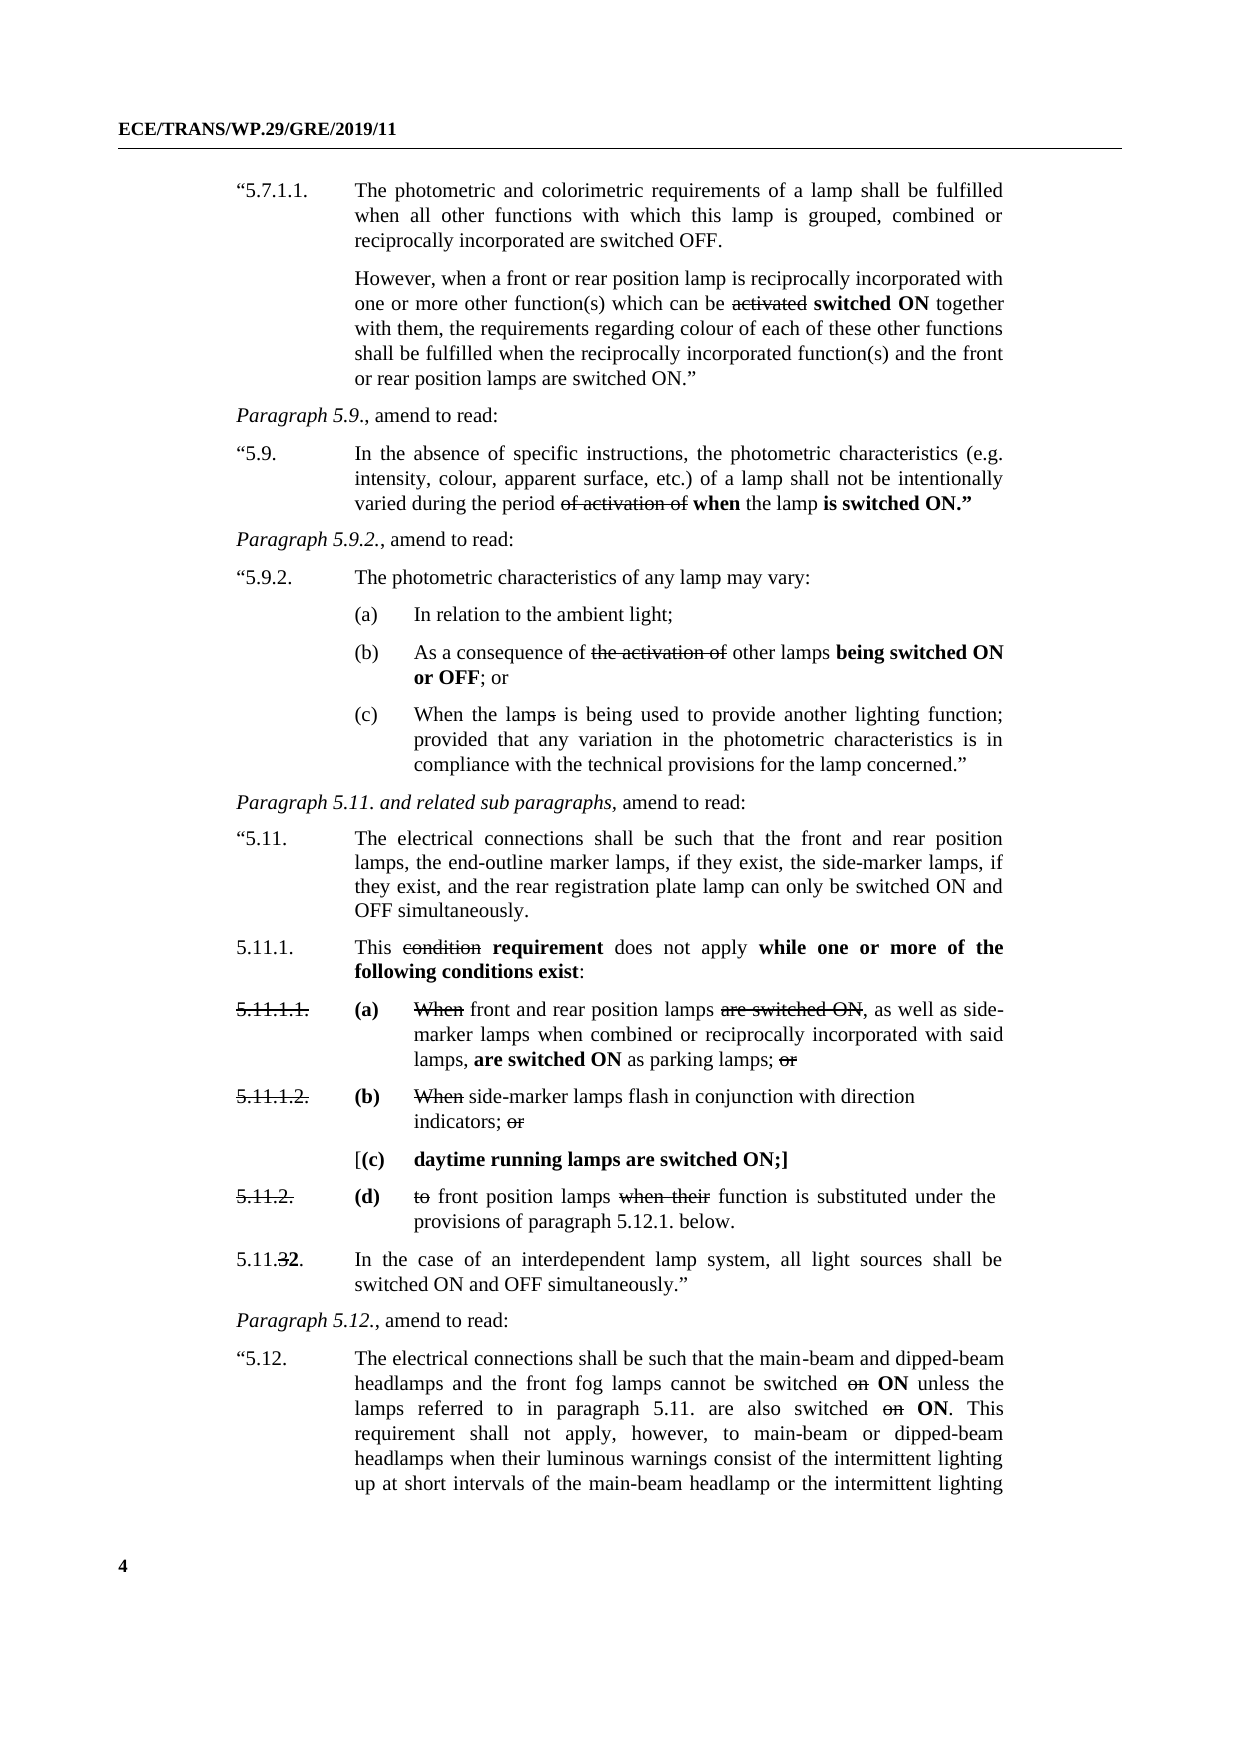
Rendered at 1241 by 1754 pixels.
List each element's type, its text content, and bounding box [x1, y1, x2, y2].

text 5.11.1.2. (b) When side-marker lamps flash in conjunction with direction [236, 1083, 1004, 1108]
text Paragraph 5.9.2., amend to read: [236, 527, 1004, 551]
text However, when a front or rear position lamp is reciprocally incorporated with one or more other function(s) which can be activated switched ON together with them, the requirements regarding colour of each of these other functions shall be fulfilled when the reciprocally incorporated function(s) and the front or rear position lamps are switched ON.” [354, 265, 1004, 390]
text “5.9.2. The photometric characteristics of any lamp may vary: [236, 564, 1004, 589]
text Paragraph 5.12., amend to read: [236, 1308, 1004, 1332]
text “5.9. In the absence of specific instructions, the photometric characteristics (e.g. intensity, colour, apparent surface, etc.) of a lamp shall not be intentionally varied during the period of activation of when the lamp is switched ON.” [236, 440, 1004, 515]
text (c) When the lamps is being used to provide another lighting function; provided that any variation in the photometric characteristics is in compliance with the technical provisions for the lamp concerned.” [354, 701, 1004, 776]
text (a) In relation to the ambient light; [354, 601, 1004, 626]
text [(c) daytime running lamps are switched ON;] [236, 1146, 1004, 1171]
text Paragraph 5.9., amend to read: [236, 402, 1004, 427]
text “5.11. The electrical connections shall be such that the front and rear position lamps, the end-outline marker lamps, if they exist, the side-marker lamps, if they exist, and the rear registration plate lamp can only be switched ON and OFF simultaneously. [236, 826, 1004, 922]
text 5.11.1.1. (a) When front and rear position lamps are switched ON, as well as side-marker lamps when combined or reciprocally incorporated with said lamps, are switched ON as parking lamps; or [236, 996, 1004, 1071]
text 5.11.2. (d) to front position lamps when their function is substituted under the provisions of paragraph 5.12.1. below. [236, 1183, 1004, 1233]
text (b) As a consequence of the activation of other lamps being switched ON or OFF; or [354, 639, 1004, 689]
text indicators; or [236, 1108, 1004, 1133]
text Paragraph 5.11. and related sub paragraphs, amend to read: [236, 789, 1004, 814]
text “5.7.1.1. The photometric and colorimetric requirements of a lamp shall be fulfilled when all other functions with which this lamp is grouped, combined or reciprocally incorporated are switched OFF. [236, 177, 1004, 252]
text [236, 1345, 1004, 1495]
text 5.11.32. In the case of an interdependent lamp system, all light sources shall be switched ON and OFF simultaneously.” [236, 1246, 1004, 1296]
text 5.11.1. This condition requirement does not apply while one or more of the following conditions exist: [236, 935, 1004, 983]
